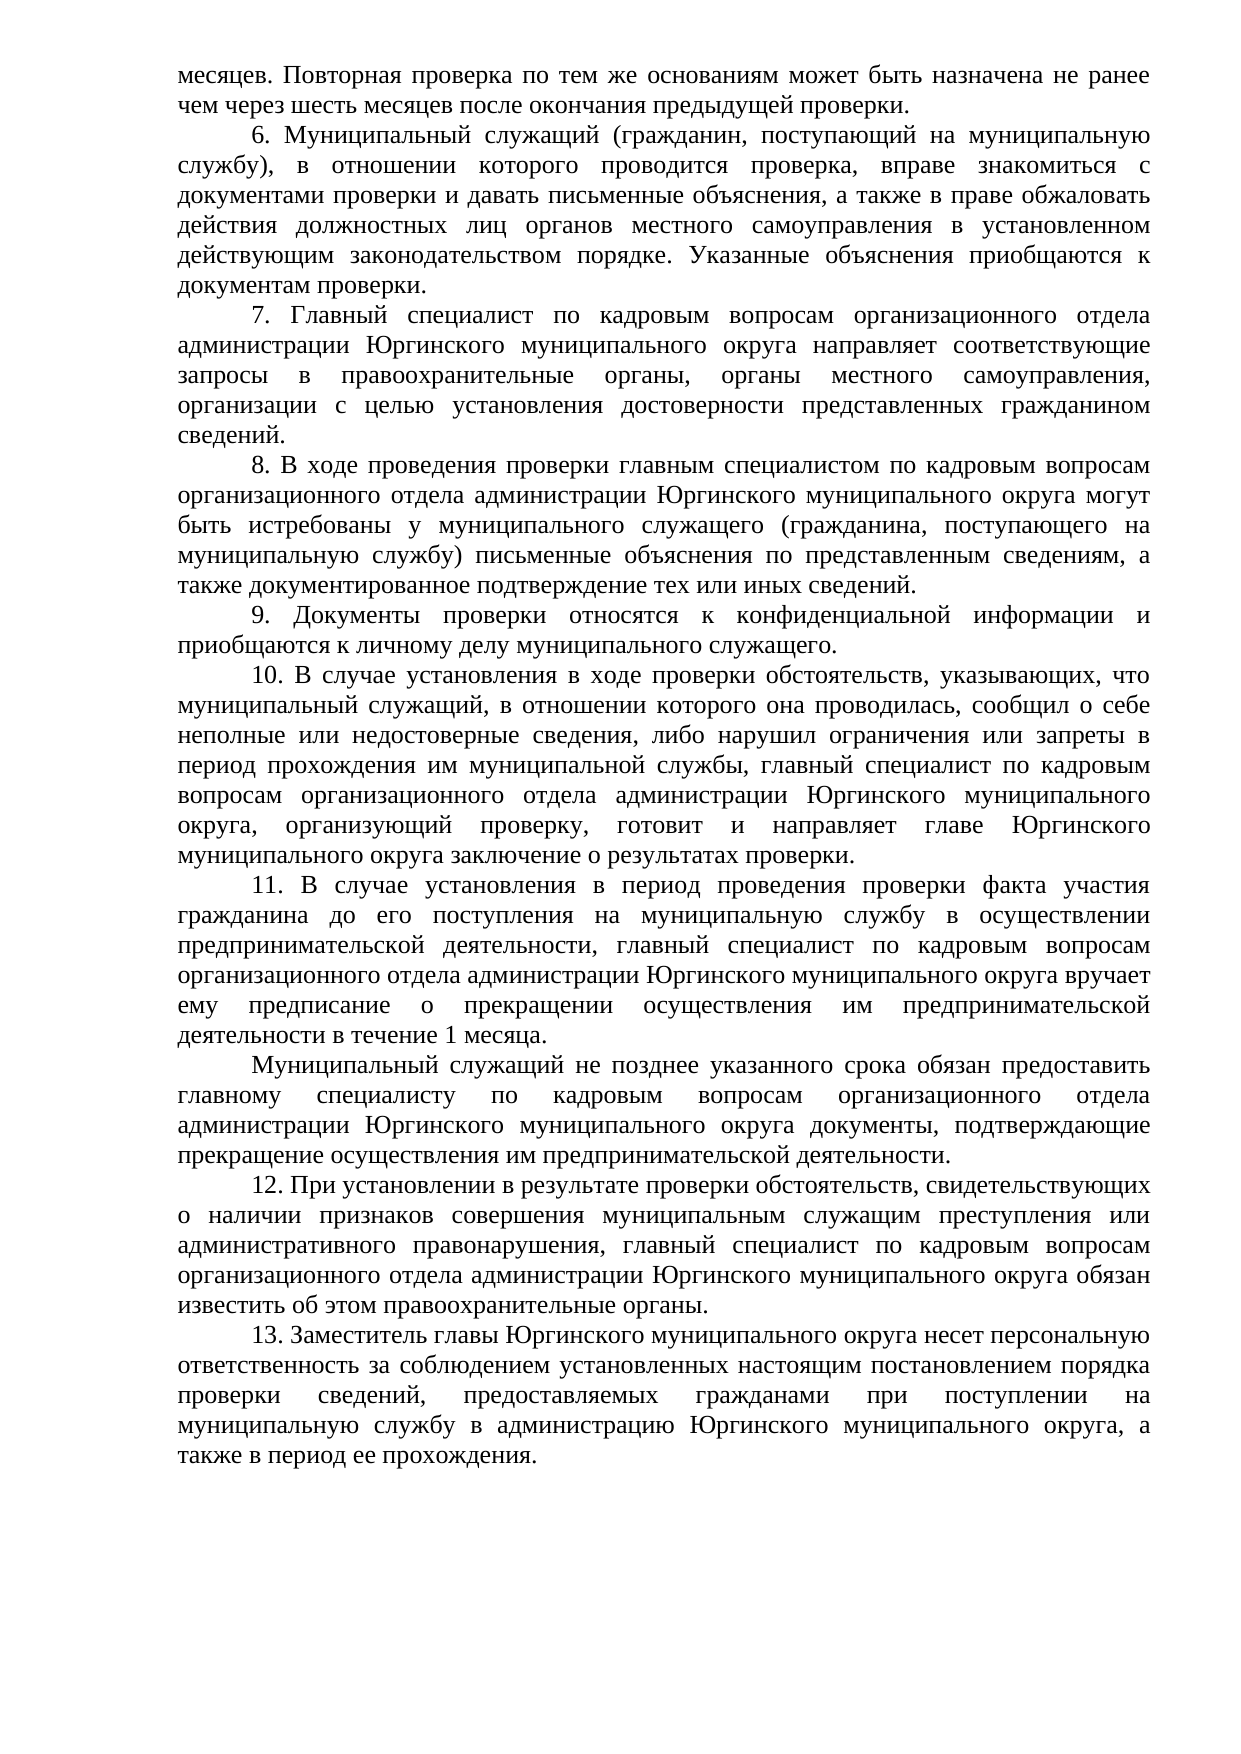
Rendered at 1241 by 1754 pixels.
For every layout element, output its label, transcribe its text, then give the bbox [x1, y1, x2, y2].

text 6. Муниципальный служащий (гражданин, поступающий на муниципальную службу), в отношении которого проводится проверка, вправе знакомиться с документами проверки и давать письменные объяснения, а также в праве обжаловать действия должностных лиц органов местного самоуправления в установленном действующим законодательством порядке. Указанные объяснения приобщаются к документам проверки. [177, 119, 1152, 299]
text 12. При установлении в результате проверки обстоятельств, свидетельствующих о наличии признаков совершения муниципальным служащим преступления или административного правонарушения, главный специалист по кадровым вопросам организационного отдела администрации Юргинского муниципального округа обязан известить об этом правоохранительные органы. [177, 1169, 1152, 1319]
text 11. В случае установления в период проведения проверки факта участия гражданина до его поступления на муниципальную службу в осуществлении предпринимательской деятельности, главный специалист по кадровым вопросам организационного отдела администрации Юргинского муниципального округа вручает ему предписание о прекращении осуществления им предпринимательской деятельности в течение 1 месяца. [177, 869, 1152, 1049]
text 10. В случае установления в ходе проверки обстоятельств, указывающих, что муниципальный служащий, в отношении которого она проводилась, сообщил о себе неполные или недостоверные сведения, либо нарушил ограничения или запреты в период прохождения им муниципальной службы, главный специалист по кадровым вопросам организационного отдела администрации Юргинского муниципального округа, организующий проверку, готовит и направляет главе Юргинского муниципального округа заключение о результатах проверки. [177, 659, 1152, 869]
text 7. Главный специалист по кадровым вопросам организационного отдела администрации Юргинского муниципального округа направляет соответствующие запросы в правоохранительные органы, органы местного самоуправления, организации с целью установления достоверности представленных гражданином сведений. [177, 299, 1152, 449]
text Муниципальный служащий не позднее указанного срока обязан предоставить главному специалисту по кадровым вопросам организационного отдела администрации Юргинского муниципального округа документы, подтверждающие прекращение осуществления им предпринимательской деятельности. [177, 1049, 1152, 1169]
text 13. Заместитель главы Юргинского муниципального округа несет персональную ответственность за соблюдением установленных настоящим постановлением порядка проверки сведений, предоставляемых гражданами при поступлении на муниципальную службу в администрацию Юргинского муниципального округа, а также в период ее прохождения. [177, 1319, 1152, 1469]
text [177, 59, 1152, 119]
text 8. В ходе проведения проверки главным специалистом по кадровым вопросам организационного отдела администрации Юргинского муниципального округа могут быть истребованы у муниципального служащего (гражданина, поступающего на муниципальную службу) письменные объяснения по представленным сведениям, а также документированное подтверждение тех или иных сведений. [177, 449, 1152, 599]
text 9. Документы проверки относятся к конфиденциальной информации и приобщаются к личному делу муниципального служащего. [177, 599, 1152, 659]
